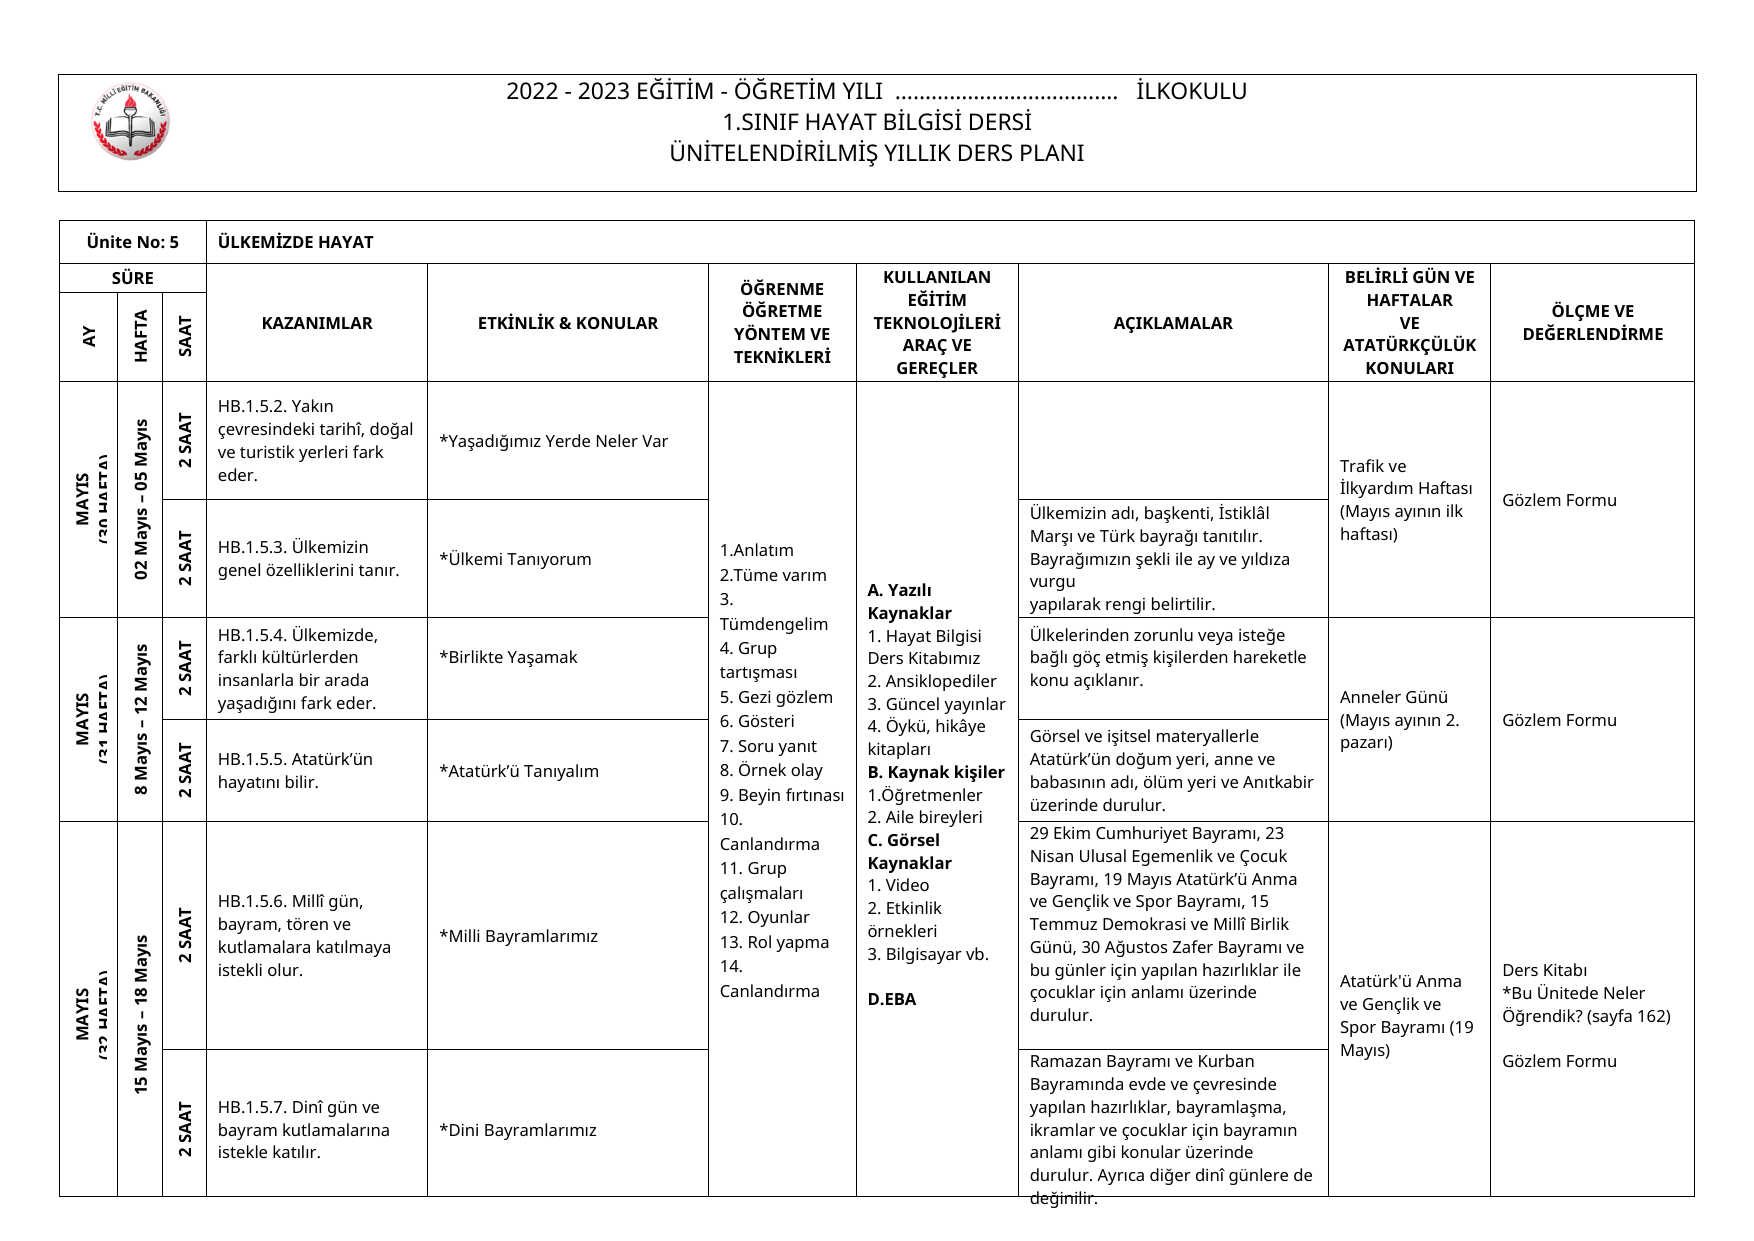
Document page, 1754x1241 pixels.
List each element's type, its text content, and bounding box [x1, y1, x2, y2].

table_cell A. Yazılı Kaynaklar 1. Hayat Bilgisi Ders Kitabımız 2. Ansiklopediler 3. Güncel yayınlar 4. Öykü, hikâye kitapları B. Kaynak kişiler 1.Öğretmenler 2. Aile bireyleri C. Görsel Kaynaklar 1. Video 2. Etkinlik örnekleri 3. Bilgisayar vb. D.EBA [857, 382, 1018, 1196]
table_cell KAZANIMLAR [207, 264, 427, 381]
picture [85, 77, 175, 167]
table_cell MAYIS (31.HAFTA) [60, 618, 117, 821]
table_cell MAYIS (32.HAFTA) [60, 822, 117, 1196]
table_cell AY [60, 293, 117, 381]
table_cell *Ülkemi Tanıyorum [428, 500, 708, 617]
table_cell Gözlem Formu [1491, 618, 1694, 821]
table_cell SÜRE [60, 264, 206, 292]
table_cell HB.1.5.2. Yakın çevresindeki tarihî, doğal ve turistik yerleri fark eder. [207, 382, 427, 499]
table_cell 2 SAAT [163, 720, 206, 821]
table_header ÜLKEMİZDE HAYAT [207, 221, 1694, 263]
table_cell ETKİNLİK & KONULAR [428, 264, 708, 381]
table_cell *Birlikte Yaşamak [428, 618, 708, 719]
table_cell Anneler Günü (Mayıs ayının 2. pazarı) [1329, 618, 1490, 821]
table_cell *Yaşadığımız Yerde Neler Var [428, 382, 708, 499]
table_cell *Dini Bayramlarımız [428, 1050, 708, 1196]
table_cell Ülkelerinden zorunlu veya isteğe bağlı göç etmiş kişilerden hareketle konu açıklanır. [1019, 618, 1328, 719]
table_header Ünite No: 5 [60, 221, 206, 263]
table_cell BELİRLİ GÜN VE HAFTALAR VE ATATÜRKÇÜLÜK KONULARI [1329, 264, 1490, 381]
table_cell HB.1.5.3. Ülkemizin genel özelliklerini tanır. [207, 500, 427, 617]
table_cell HAFTA [118, 293, 162, 381]
table_cell Ülkemizin adı, başkenti, İstiklâl Marşı ve Türk bayrağı tanıtılır. Bayrağımızın şekli ile ay ve yıldıza vurgu yapılarak rengi belirtilir. [1019, 500, 1328, 617]
table_cell *Atatürk’ü Tanıyalım [428, 720, 708, 821]
table_cell 29 Ekim Cumhuriyet Bayramı, 23 Nisan Ulusal Egemenlik ve Çocuk Bayramı, 19 Mayıs Atatürk’ü Anma ve Gençlik ve Spor Bayramı, 15 Temmuz Demokrasi ve Millî Birlik Günü, 30 Ağustos Zafer Bayramı ve bu günler için yapılan hazırlıklar ile çocuklar için anlamı üzerinde durulur. [1019, 822, 1328, 1049]
table_cell 8 Mayıs – 12 Mayıs [118, 618, 162, 821]
table_cell ÖĞRENME ÖĞRETME YÖNTEM VE TEKNİKLERİ [709, 264, 856, 381]
table_cell HB.1.5.6. Millî gün, bayram, tören ve kutlamalara katılmaya istekli olur. [207, 822, 427, 1049]
table_cell 2 SAAT [163, 618, 206, 719]
table_cell 2 SAAT [163, 1050, 206, 1196]
table_cell HB.1.5.7. Dinî gün ve bayram kutlamalarına istekle katılır. [207, 1050, 427, 1196]
table_cell Görsel ve işitsel materyallerle Atatürk’ün doğum yeri, anne ve babasının adı, ölüm yeri ve Anıtkabir üzerinde durulur. [1019, 720, 1328, 821]
table_cell *Milli Bayramlarımız [428, 822, 708, 1049]
table_cell SAAT [163, 293, 206, 381]
table_cell Ramazan Bayramı ve Kurban Bayramında evde ve çevresinde yapılan hazırlıklar, bayramlaşma, ikramlar ve çocuklar için bayramın anlamı gibi konular üzerinde durulur. Ayrıca diğer dinî günlere de değinilir. [1019, 1050, 1328, 1196]
table_cell 2 SAAT [163, 500, 206, 617]
table_cell KULLANILAN EĞİTİM TEKNOLOJİLERİ ARAÇ VE GEREÇLER [857, 264, 1018, 381]
table_cell 2 SAAT [163, 822, 206, 1049]
table_cell AÇIKLAMALAR [1019, 264, 1328, 381]
table_cell 1.Anlatım 2.Tüme varım 3. Tümdengelim 4. Grup tartışması 5. Gezi gözlem 6. Gösteri 7. Soru yanıt 8. Örnek olay 9. Beyin fırtınası 10. Canlandırma 11. Grup çalışmaları 12. Oyunlar 13. Rol yapma 14. Canlandırma [709, 382, 856, 1196]
table_cell Gözlem Formu [1491, 382, 1694, 617]
table_cell Trafik ve İlkyardım Haftası (Mayıs ayının ilk haftası) [1329, 382, 1490, 617]
table_cell HB.1.5.4. Ülkemizde, farklı kültürlerden insanlarla bir arada yaşadığını fark eder. [207, 618, 427, 719]
table_cell [1019, 382, 1328, 499]
table_cell 2 SAAT [163, 382, 206, 499]
table_cell 15 Mayıs – 18 Mayıs [118, 822, 162, 1196]
table_cell Atatürk'ü Anma ve Gençlik ve Spor Bayramı (19 Mayıs) [1329, 822, 1490, 1196]
table_cell ÖLÇME VE DEĞERLENDİRME [1491, 264, 1694, 381]
table_cell HB.1.5.5. Atatürk’ün hayatını bilir. [207, 720, 427, 821]
table_cell Ders Kitabı *Bu Ünitede Neler Öğrendik? (sayfa 162) Gözlem Formu [1491, 822, 1694, 1196]
table_cell 02 Mayıs – 05 Mayıs [118, 382, 162, 617]
table_cell MAYIS (30.HAFTA) [60, 382, 117, 617]
